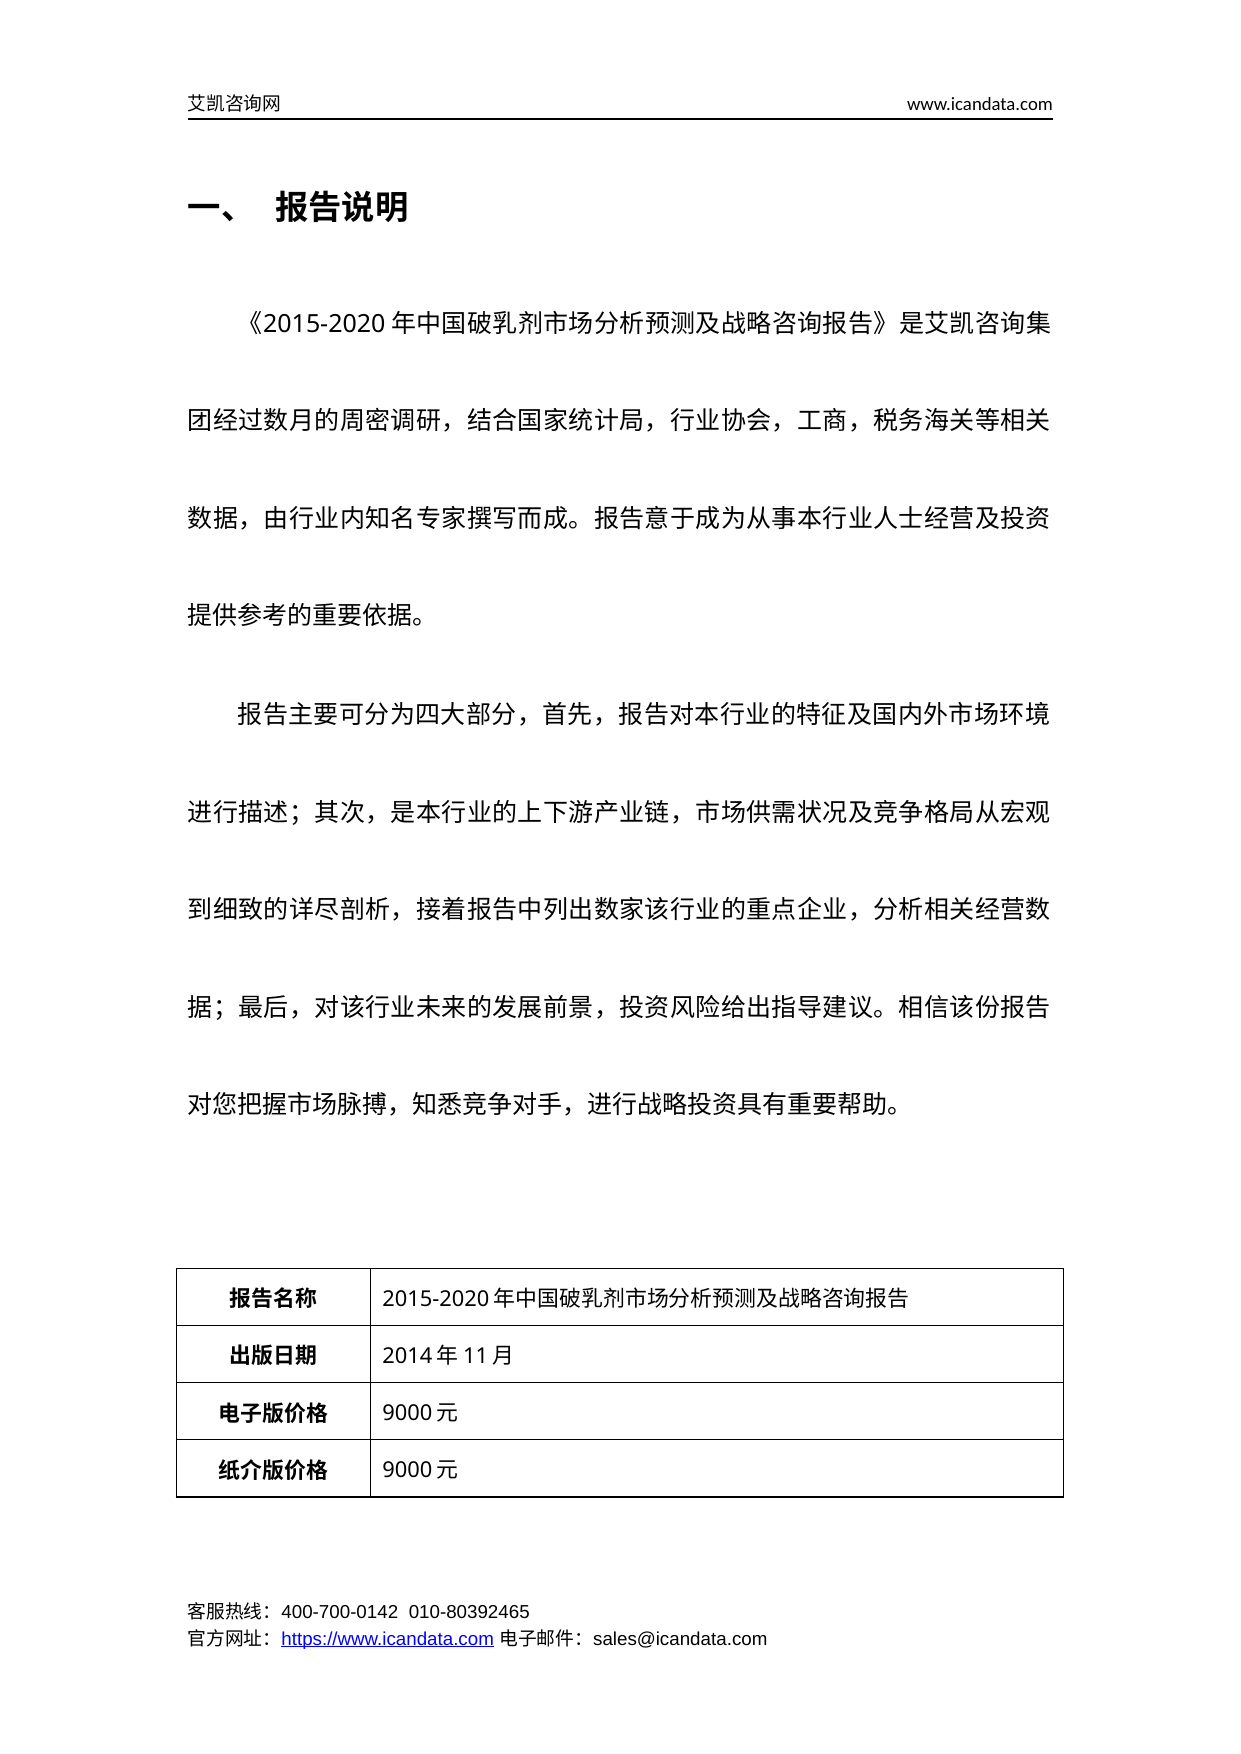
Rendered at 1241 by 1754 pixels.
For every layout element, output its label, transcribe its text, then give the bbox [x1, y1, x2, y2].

subtitle 报告说明 [187, 172, 1053, 237]
table_cell 纸介版价格 [177, 1440, 370, 1496]
table_cell 2014年11月 [371, 1326, 1063, 1382]
text 报告主要可分为四大部分，首先，报告对本行业的特征及国内外市场环境进行描述；其次，是本行业的上下游产业链，市场供需状况及竞争格局从宏观到细致的详尽剖析，接着报告中列出数家该行业的重点企业，分析相关经营数据；最后，对该行业未来的发展前景，投资风险给出指导建议。相信该份报告对您把握市场脉搏，知悉竞争对手，进行战略投资具有重要帮助。 [187, 681, 1053, 1136]
table_header 2015-2020年中国破乳剂市场分析预测及战略咨询报告 [371, 1269, 1063, 1325]
table_cell 9000元 [371, 1440, 1063, 1496]
table_header 报告名称 [177, 1269, 370, 1325]
table_cell 9000元 [371, 1383, 1063, 1439]
table_cell 电子版价格 [177, 1383, 370, 1439]
text 《2015-2020年中国破乳剂市场分析预测及战略咨询报告》是艾凯咨询集团经过数月的周密调研，结合国家统计局，行业协会，工商，税务海关等相关数据，由行业内知名专家撰写而成。报告意于成为从事本行业人士经营及投资提供参考的重要依据。 [187, 289, 1053, 646]
table_cell 出版日期 [177, 1326, 370, 1382]
